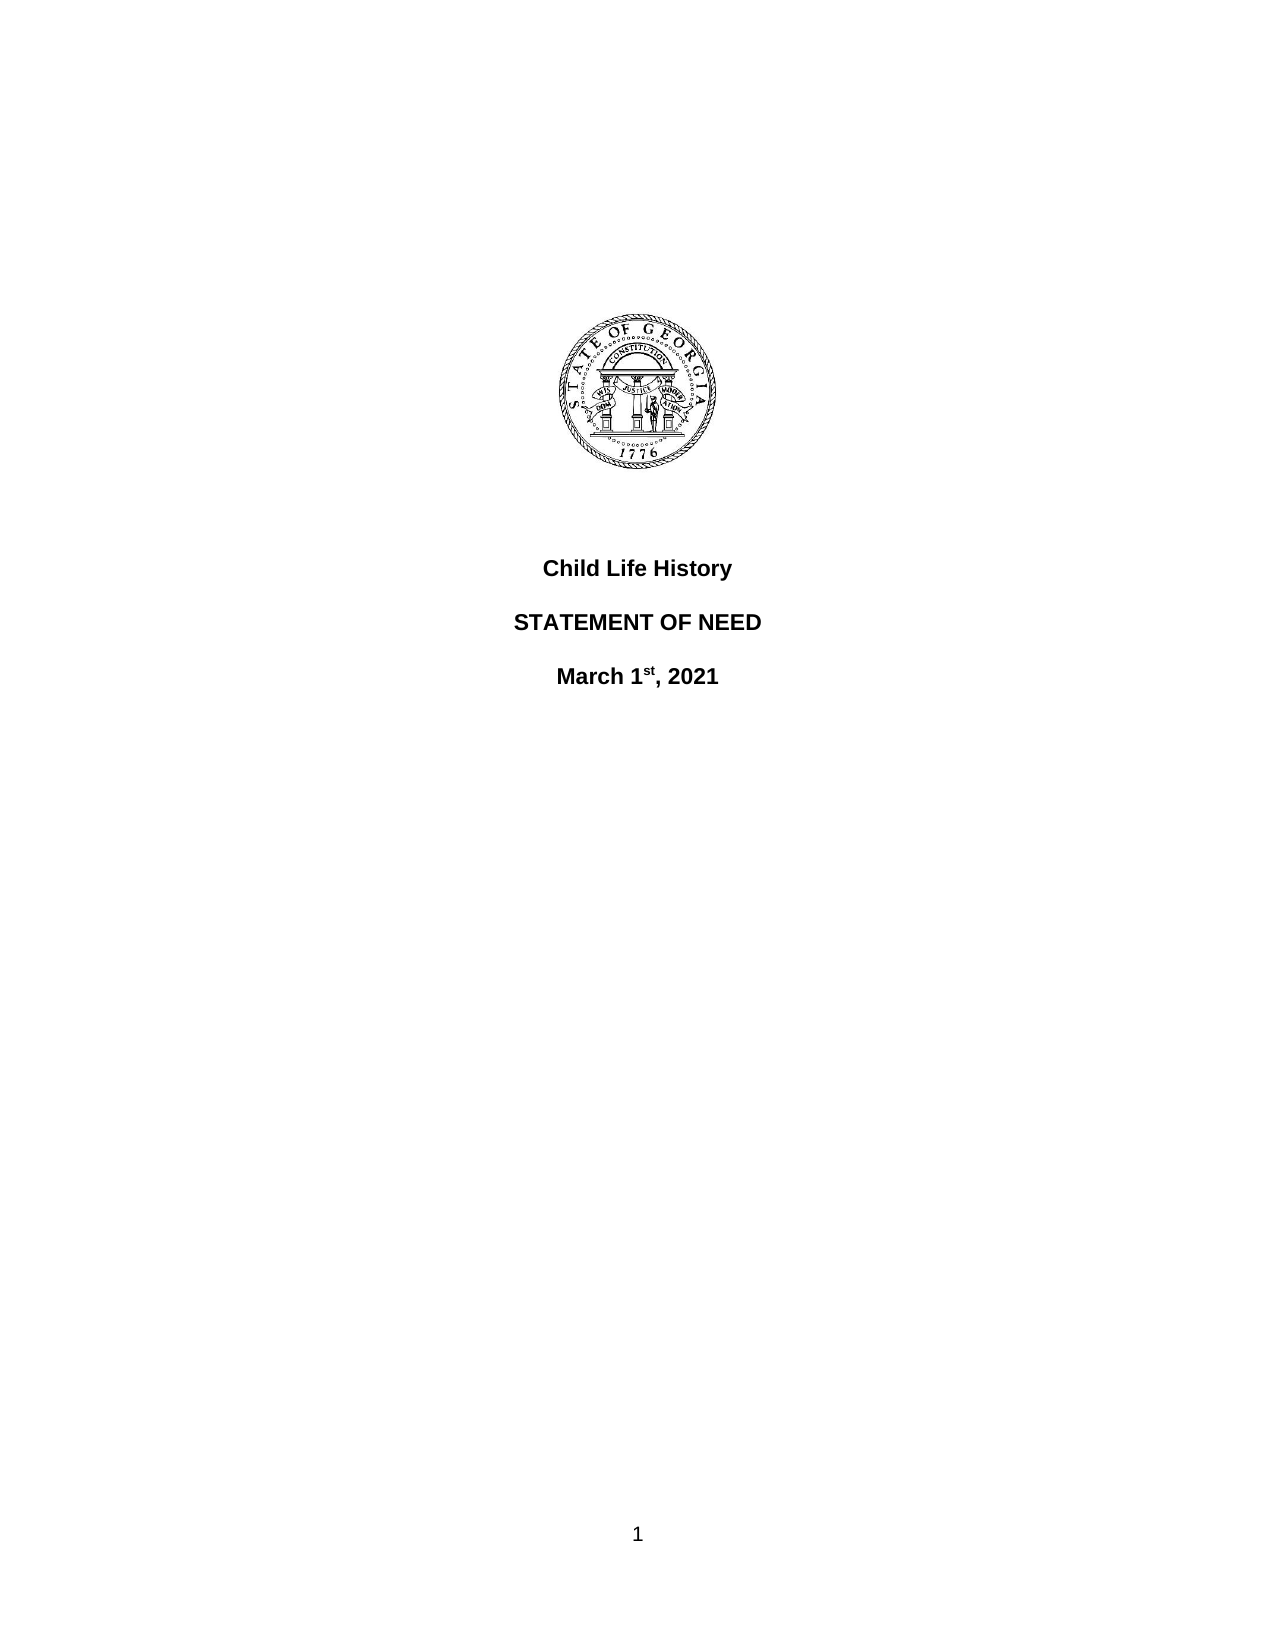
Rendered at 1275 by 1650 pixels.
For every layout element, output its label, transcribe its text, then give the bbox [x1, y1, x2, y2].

text March 1st, 2021 [150, 663, 1125, 690]
text STATEMENT OF NEED [150, 609, 1125, 636]
text Child Life History [150, 555, 1125, 582]
